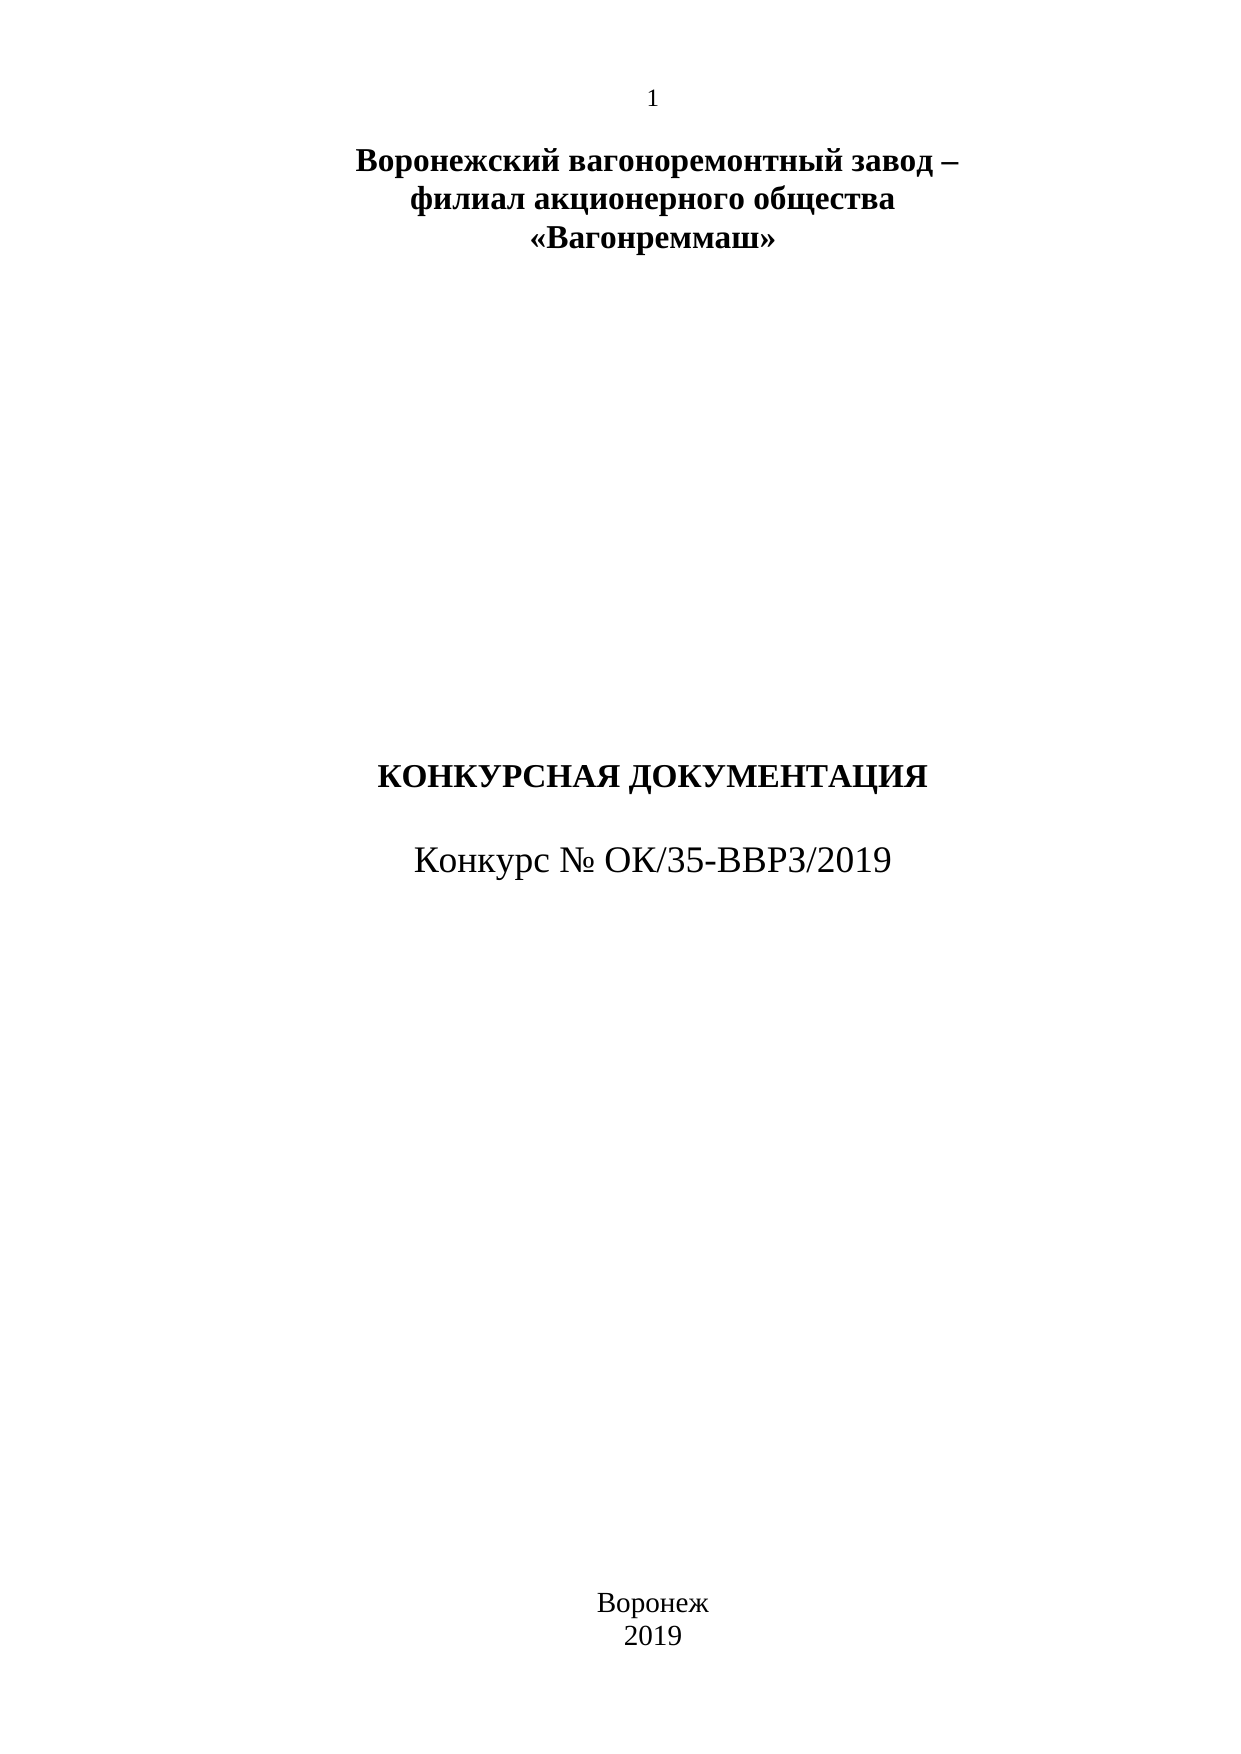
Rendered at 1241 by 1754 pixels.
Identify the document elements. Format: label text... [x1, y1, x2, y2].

text Конкурс № ОК/35-ВВРЗ/2019 [118, 837, 1187, 881]
text КОНКУРСНАЯ ДОКУМЕНТАЦИЯ [118, 756, 1187, 794]
text филиал акционерного общества [118, 178, 1187, 217]
text Воронежский вагоноремонтный завод – [118, 140, 1187, 178]
text Воронеж [118, 1585, 1187, 1618]
text 2019 [118, 1618, 1187, 1652]
text «Вагонреммаш» [118, 217, 1187, 255]
